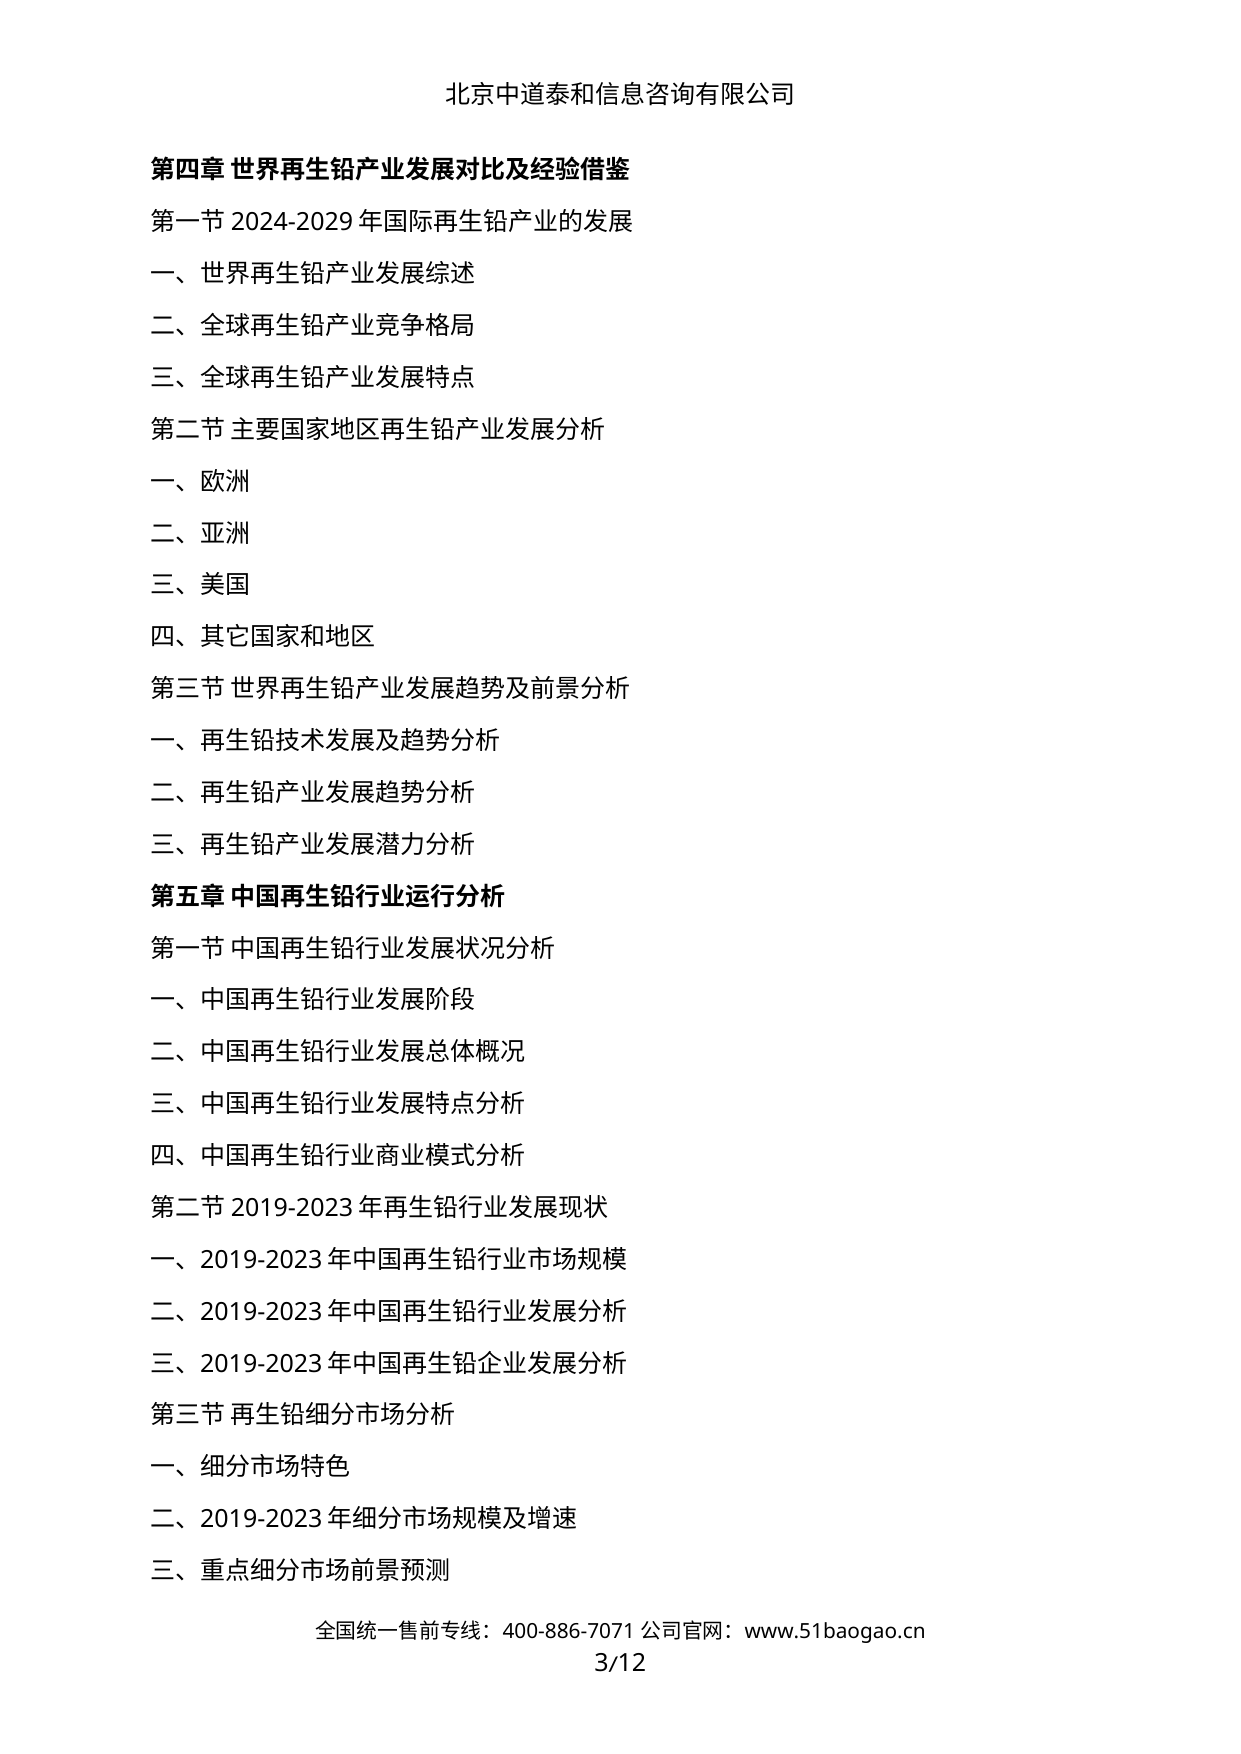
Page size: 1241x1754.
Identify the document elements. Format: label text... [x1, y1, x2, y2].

text 第三节 再生铅细分市场分析 [150, 1395, 1090, 1431]
text 二、中国再生铅行业发展总体概况 [150, 1032, 1090, 1068]
text 一、细分市场特色 [150, 1447, 1090, 1483]
text 第二节 主要国家地区再生铅产业发展分析 [150, 409, 1090, 446]
text 第四章 世界再生铅产业发展对比及经验借鉴 [150, 150, 1090, 186]
text 第三节 世界再生铅产业发展趋势及前景分析 [150, 669, 1090, 705]
text 一、2019-2023年中国再生铅行业市场规模 [150, 1239, 1090, 1276]
text 第二节 2019-2023年再生铅行业发展现状 [150, 1187, 1090, 1224]
text 一、再生铅技术发展及趋势分析 [150, 721, 1090, 757]
text 三、全球再生铅产业发展特点 [150, 357, 1090, 394]
text 三、重点细分市场前景预测 [150, 1551, 1090, 1587]
text 四、中国再生铅行业商业模式分析 [150, 1136, 1090, 1172]
text 三、2019-2023年中国再生铅企业发展分析 [150, 1343, 1090, 1379]
text 二、亚洲 [150, 513, 1090, 549]
text 二、2019-2023年细分市场规模及增速 [150, 1499, 1090, 1535]
text 二、全球再生铅产业竞争格局 [150, 306, 1090, 342]
text 三、再生铅产业发展潜力分析 [150, 824, 1090, 861]
text 一、欧洲 [150, 461, 1090, 497]
text 四、其它国家和地区 [150, 617, 1090, 653]
text 第一节 中国再生铅行业发展状况分析 [150, 928, 1090, 964]
text 二、再生铅产业发展趋势分析 [150, 772, 1090, 809]
text 一、世界再生铅产业发展综述 [150, 254, 1090, 290]
text 三、中国再生铅行业发展特点分析 [150, 1084, 1090, 1120]
text 一、中国再生铅行业发展阶段 [150, 980, 1090, 1016]
text 第五章 中国再生铅行业运行分析 [150, 876, 1090, 912]
text 第一节 2024-2029年国际再生铅产业的发展 [150, 202, 1090, 238]
text 二、2019-2023年中国再生铅行业发展分析 [150, 1291, 1090, 1327]
text 三、美国 [150, 565, 1090, 601]
